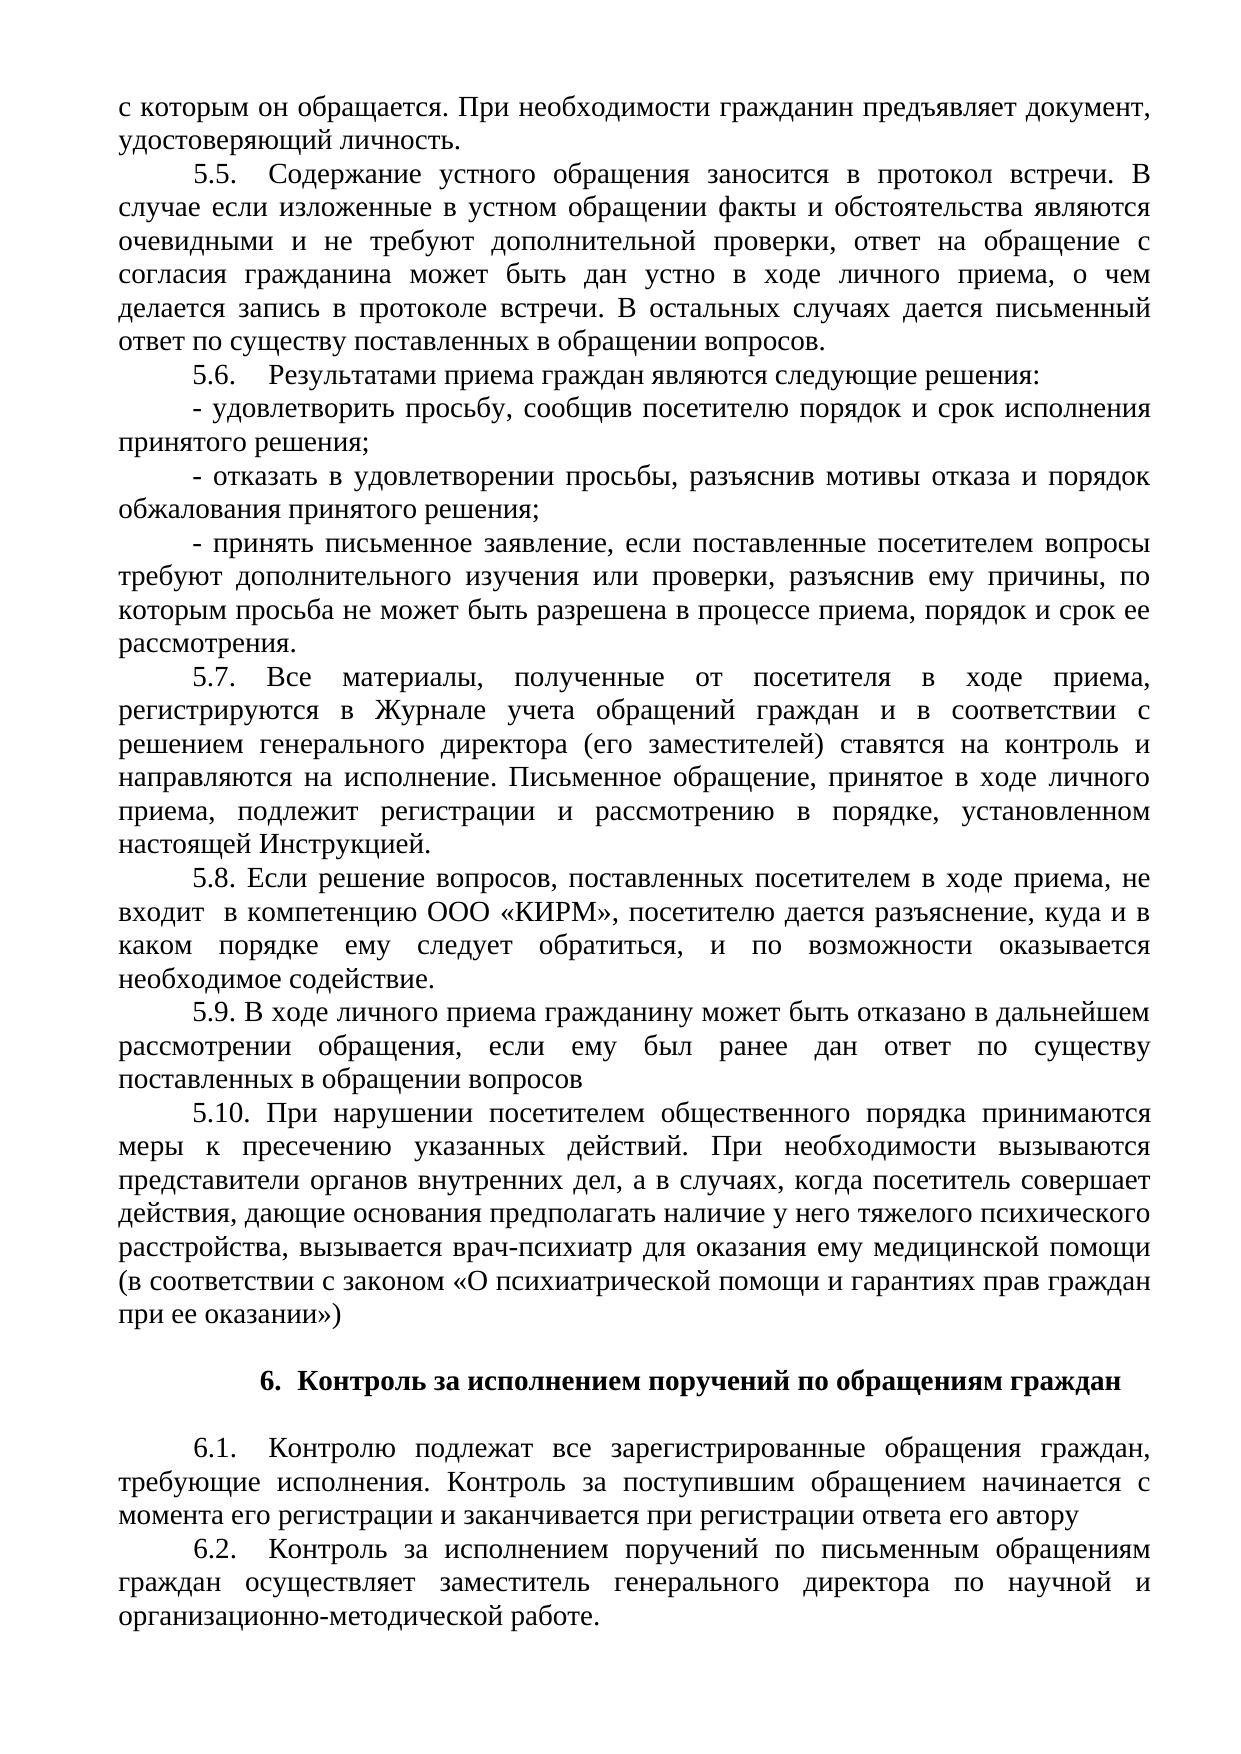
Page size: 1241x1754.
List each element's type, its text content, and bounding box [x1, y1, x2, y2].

text 5.10. При нарушении посетителем общественного порядка принимаются меры к пресечению указанных действий. При необходимости вызываются представители органов внутренних дел, а в случаях, когда посетитель совершает действия, дающие основания предполагать наличие у него тяжелого психического расстройства, вызывается врач-психиатр для оказания ему медицинской помощи (в соответствии с законом «О психиатрической помощи и гарантиях прав граждан при ее оказании») [118, 1095, 1152, 1330]
text - отказать в удовлетворении просьбы, разъяснив мотивы отказа и порядок обжалования принятого решения; [118, 458, 1152, 525]
list Результатами приема граждан являются следующие решения: [118, 357, 1152, 391]
text 5.9. В ходе личного приема гражданину может быть отказано в дальнейшем рассмотрении обращения, если ему был ранее дан ответ по существу поставленных в обращении вопросов [118, 994, 1152, 1095]
list Контроль за исполнением поручений по обращениям граждан [229, 1363, 1152, 1397]
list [118, 89, 1152, 156]
text 5.8. Если решение вопросов, поставленных посетителем в ходе приема, не входит в компетенцию ООО «КИРМ», посетителю дается разъяснение, куда и в каком порядке ему следует обратиться, и по возможности оказывается необходимое содействие. [118, 860, 1152, 994]
text - принять письменное заявление, если поставленные посетителем вопросы требуют дополнительного изучения или проверки, разъяснив ему причины, по которым просьба не может быть разрешена в процессе приема, порядок и срок ее рассмотрения. [118, 525, 1152, 659]
list Контролю подлежат все зарегистрированные обращения граждан, требующие исполнения. Контроль за поступившим обращением начинается с момента его регистрации и заканчивается при регистрации ответа его автору [118, 1430, 1152, 1531]
text 5.7. Все материалы, полученные от посетителя в ходе приема, регистрируются в Журнале учета обращений граждан и в соответствии с решением генерального директора (его заместителей) ставятся на контроль и направляются на исполнение. Письменное обращение, принятое в ходе личного приема, подлежит регистрации и рассмотрению в порядке, установленном настоящей Инструкцией. [118, 659, 1152, 860]
text - удовлетворить просьбу, сообщив посетителю порядок и срок исполнения принятого решения; [118, 391, 1152, 458]
list Содержание устного обращения заносится в протокол встречи. В случае если изложенные в устном обращении факты и обстоятельства являются очевидными и не требуют дополнительной проверки, ответ на обращение с согласия гражданина может быть дан устно в ходе личного приема, о чем делается запись в протоколе встречи. В остальных случаях дается письменный ответ по существу поставленных в обращении вопросов. [118, 156, 1152, 357]
list Контроль за исполнением поручений по письменным обращениям граждан осуществляет заместитель генерального директора по научной и организационно-методической работе. [118, 1531, 1152, 1632]
